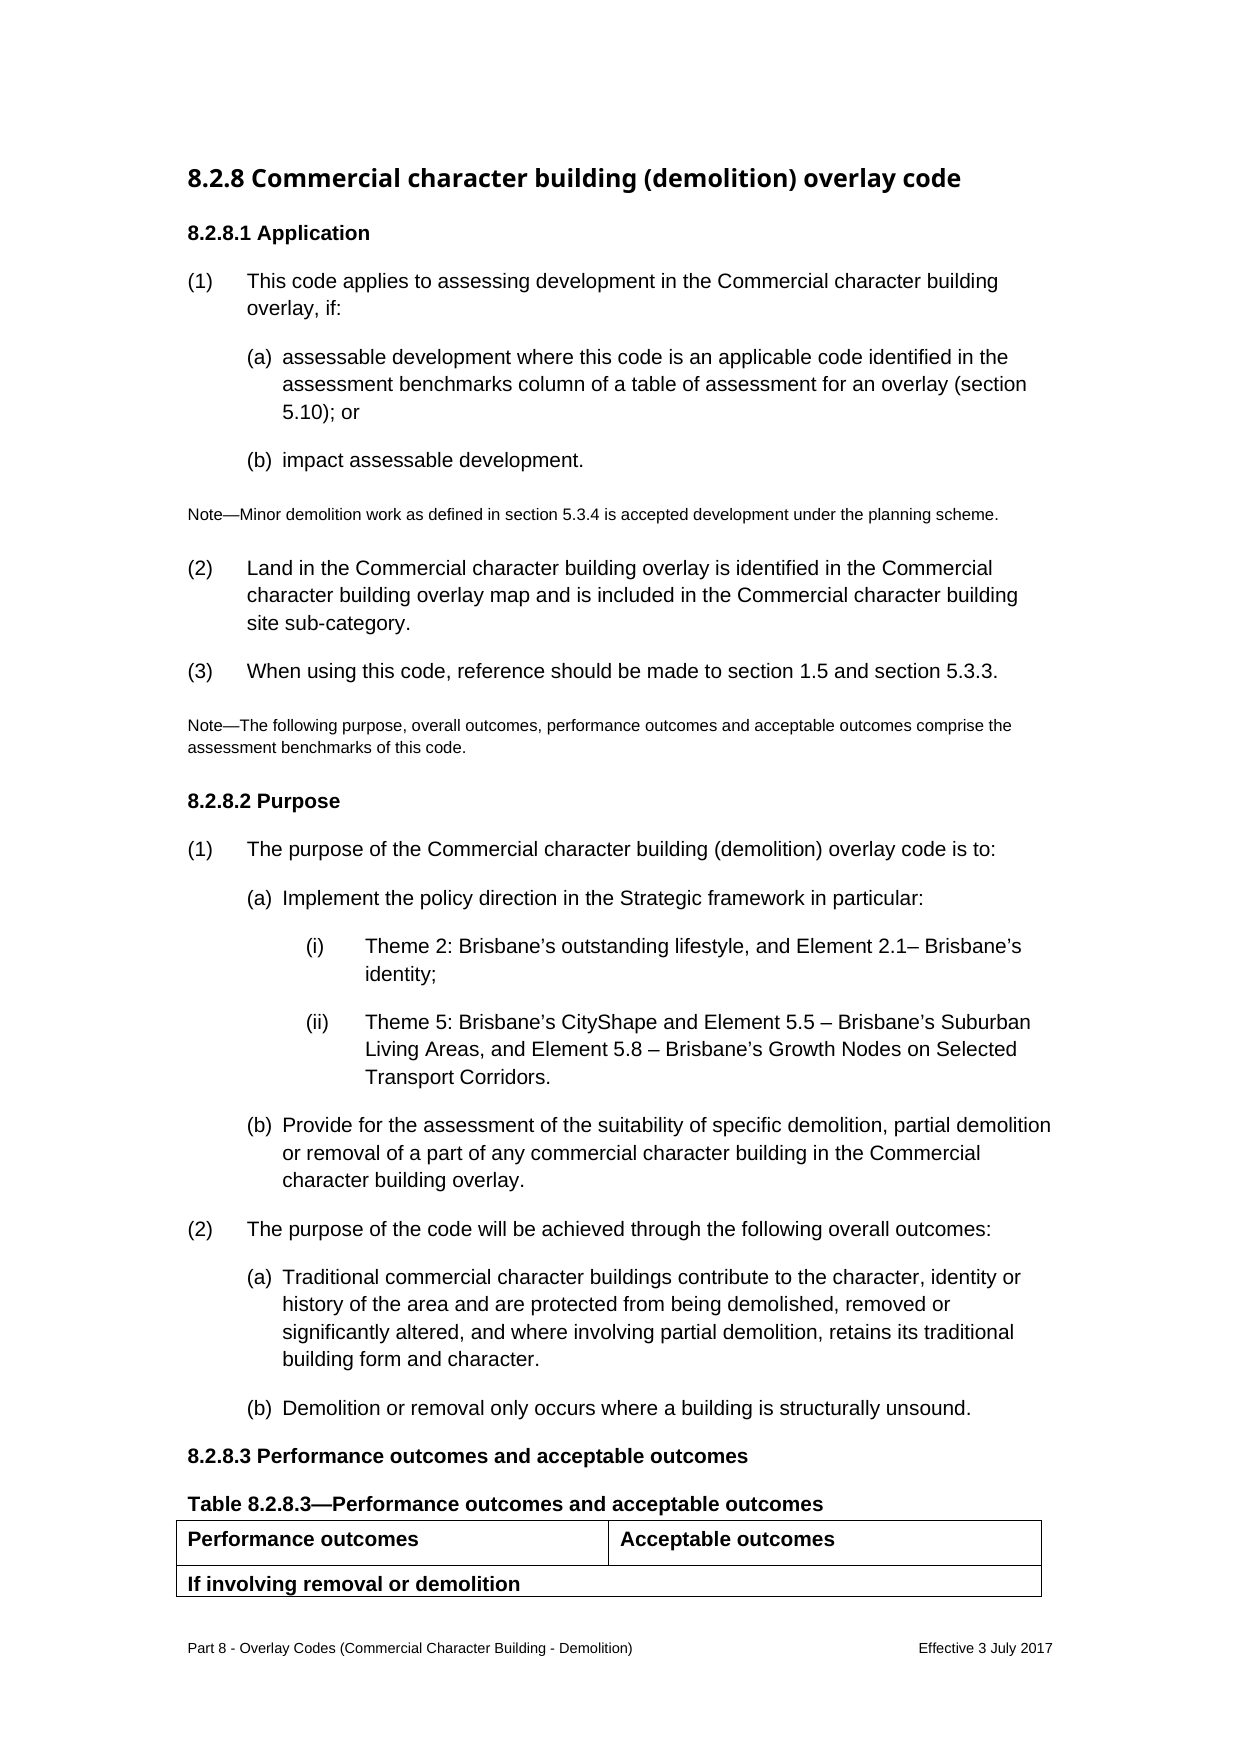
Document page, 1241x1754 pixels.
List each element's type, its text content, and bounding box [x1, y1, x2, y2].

text This code applies to assessing development in the Commercial character building overlay, if: [187, 269, 1053, 320]
subtitle 8.2.8.3 Performance outcomes and acceptable outcomes [187, 1444, 1053, 1468]
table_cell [177, 1566, 1041, 1596]
subtitle Table 8.2.8.3—Performance outcomes and acceptable outcomes [187, 1492, 1053, 1516]
text Theme 5: Brisbane’s CityShape and Element 5.5 – Brisbane’s Suburban Living Areas, and Element 5.8 – Brisbane’s Growth Nodes on Selected Transport Corridors. [306, 1010, 1053, 1089]
subtitle 8.2.8.2 Purpose [187, 789, 1053, 813]
text Theme 2: Brisbane’s outstanding lifestyle, and Element 2.1– Brisbane’s identity; [306, 934, 1053, 985]
text The purpose of the code will be achieved through the following overall outcomes: [187, 1216, 1053, 1240]
text When using this code, reference should be made to section 1.5 and section 5.3.3. [187, 659, 1053, 683]
list Implement the policy direction in the Strategic framework in particular: [247, 886, 1053, 909]
list The purpose of the Commercial character building (demolition) overlay code is to: [187, 837, 1053, 861]
subtitle 8.2.8.1 Application [187, 220, 1053, 244]
text Note—Minor demolition work as defined in section 5.3.4 is accepted development under the planning scheme. [187, 504, 1053, 524]
text Land in the Commercial character building overlay is identified in the Commercial character building overlay map and is included in the Commercial character building site sub-category. [187, 556, 1053, 635]
text Demolition or removal only occurs where a building is structurally unsound. [247, 1396, 1053, 1419]
text impact assessable development. [247, 448, 1053, 472]
text Provide for the assessment of the suitability of specific demolition, partial demolition or removal of a part of any commercial character building in the Commercial character building overlay. [247, 1113, 1053, 1192]
text assessable development where this code is an applicable code identified in the assessment benchmarks column of a table of assessment for an overlay (section 5.10); or [247, 344, 1053, 423]
table_header Acceptable outcomes [609, 1521, 1041, 1565]
list Traditional commercial character buildings contribute to the character, identity or history of the area and are protected from being demolished, removed or significantly altered, and where involving partial demolition, retains its traditional building form and character. [247, 1265, 1053, 1371]
table_header Performance outcomes [177, 1521, 608, 1565]
subtitle 8.2.8 Commercial character building (demolition) overlay code [187, 160, 1053, 194]
text Note—The following purpose, overall outcomes, performance outcomes and acceptable outcomes comprise the assessment benchmarks of this code. [187, 716, 1053, 757]
